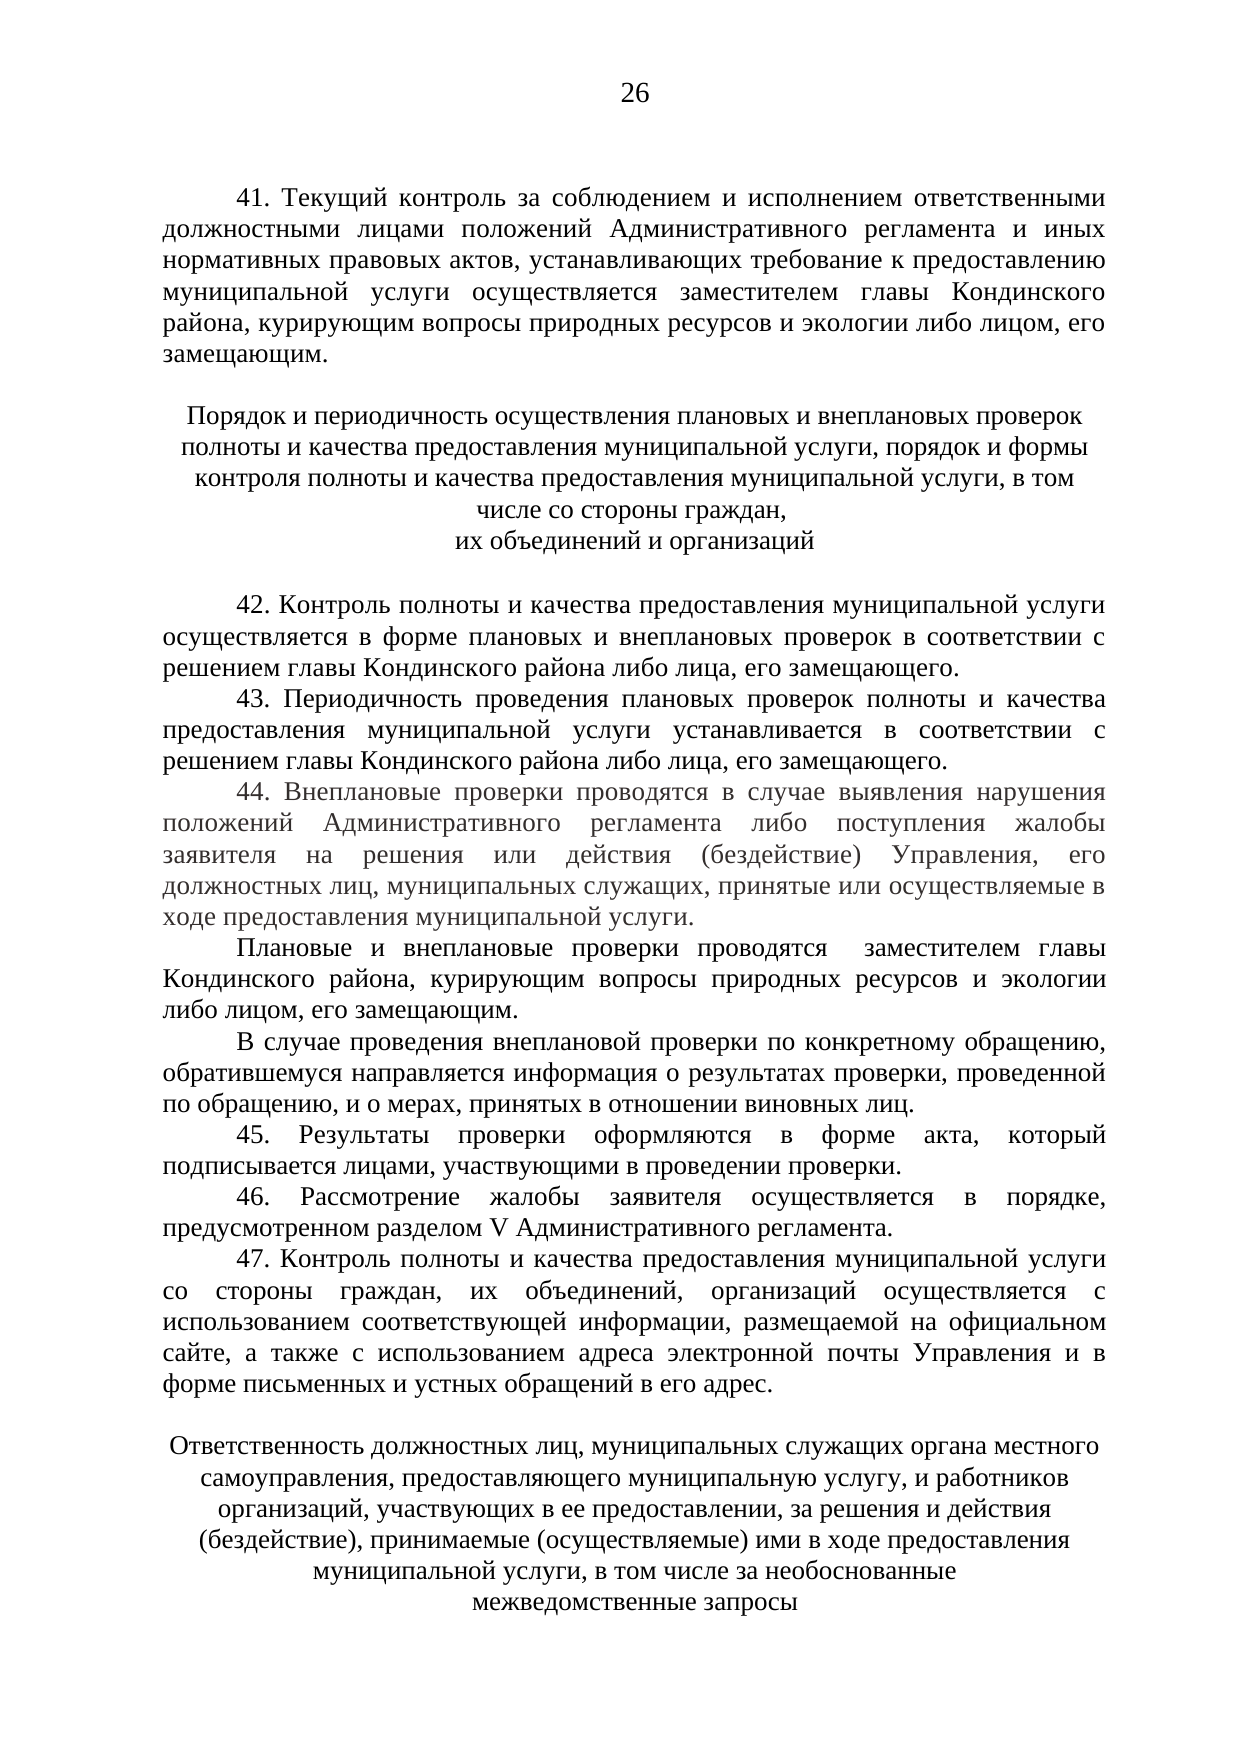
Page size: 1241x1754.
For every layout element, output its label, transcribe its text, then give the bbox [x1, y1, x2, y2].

text 46. Рассмотрение жалобы заявителя осуществляется в порядке, предусмотренном разделом V Административного регламента. [162, 1180, 1107, 1243]
text 43. Периодичность проведения плановых проверок полноты и качества предоставления муниципальной услуги устанавливается в соответствии с решением главы Кондинского района либо лица, его замещающего. [162, 682, 1107, 775]
text 42. Контроль полноты и качества предоставления муниципальной услуги осуществляется в форме плановых и внеплановых проверок в соответствии с решением главы Кондинского района либо лица, его замещающего. [162, 588, 1107, 682]
text межведомственные запросы [162, 1585, 1107, 1616]
text 44. Внеплановые проверки проводятся в случае выявления нарушения положений Административного регламента либо поступления жалобы заявителя на решения или действия (бездействие) Управления, его должностных лиц, муниципальных служащих, принятые или осуществляемые в ходе предоставления муниципальной услуги. [162, 775, 1107, 931]
text В случае проведения внеплановой проверки по конкретному обращению, обратившемуся направляется информация о результатах проверки, проведенной по обращению, и о мерах, принятых в отношении виновных лиц. [162, 1024, 1107, 1118]
text 47. Контроль полноты и качества предоставления муниципальной услуги со стороны граждан, их объединений, организаций осуществляется с использованием соответствующей информации, размещаемой на официальном сайте, а также с использованием адреса электронной почты Управления и в форме письменных и устных обращений в его адрес. [162, 1243, 1107, 1398]
text 41. Текущий контроль за соблюдением и исполнением ответственными должностными лицами положений Административного регламента и иных нормативных правовых актов, устанавливающих требование к предоставлению муниципальной услуги осуществляется заместителем главы Кондинского района, курирующим вопросы природных ресурсов и экологии либо лицом, его замещающим. [162, 181, 1107, 368]
text Порядок и периодичность осуществления плановых и внеплановых проверок полноты и качества предоставления муниципальной услуги, порядок и формы контроля полноты и качества предоставления муниципальной услуги, в том числе со стороны граждан, их объединений и организаций [162, 399, 1107, 555]
text 45. Результаты проверки оформляются в форме акта, который подписывается лицами, участвующими в проведении проверки. [162, 1118, 1107, 1180]
text Плановые и внеплановые проверки проводятся заместителем главы Кондинского района, курирующим вопросы природных ресурсов и экологии либо лицом, его замещающим. [162, 931, 1107, 1024]
text Ответственность должностных лиц, муниципальных служащих органа местного самоуправления, предоставляющего муниципальную услугу, и работников организаций, участвующих в ее предоставлении, за решения и действия (бездействие), принимаемые (осуществляемые) ими в ходе предоставления муниципальной услуги, в том числе за необоснованные [162, 1429, 1107, 1585]
